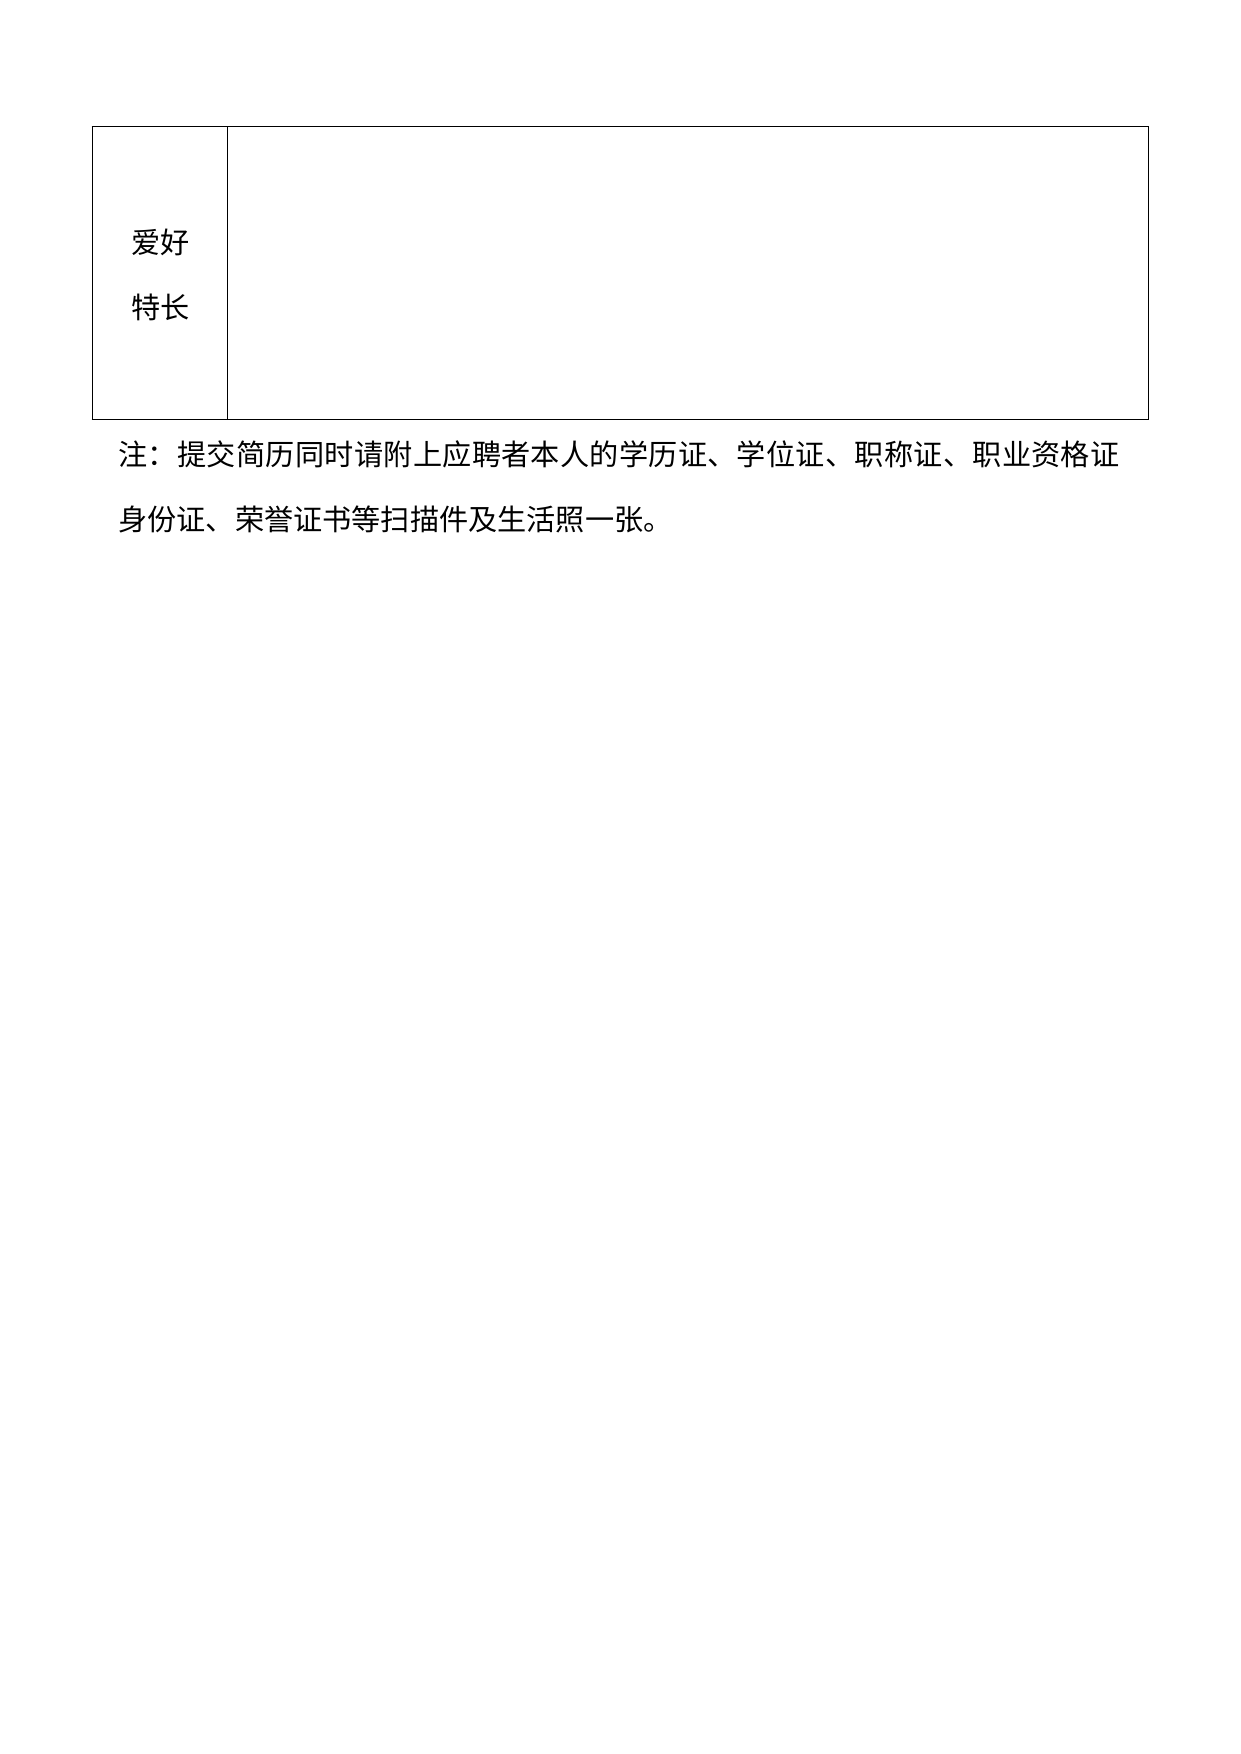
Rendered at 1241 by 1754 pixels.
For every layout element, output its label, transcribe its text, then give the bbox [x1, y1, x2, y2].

text 注：提交简历同时请附上应聘者本人的学历证、学位证、职称证、职业资格证、身份证、荣誉证书等扫描件及生活照一张。 [118, 420, 1122, 550]
table_cell [228, 127, 1148, 419]
table_cell 爱好 特长 [93, 127, 227, 419]
